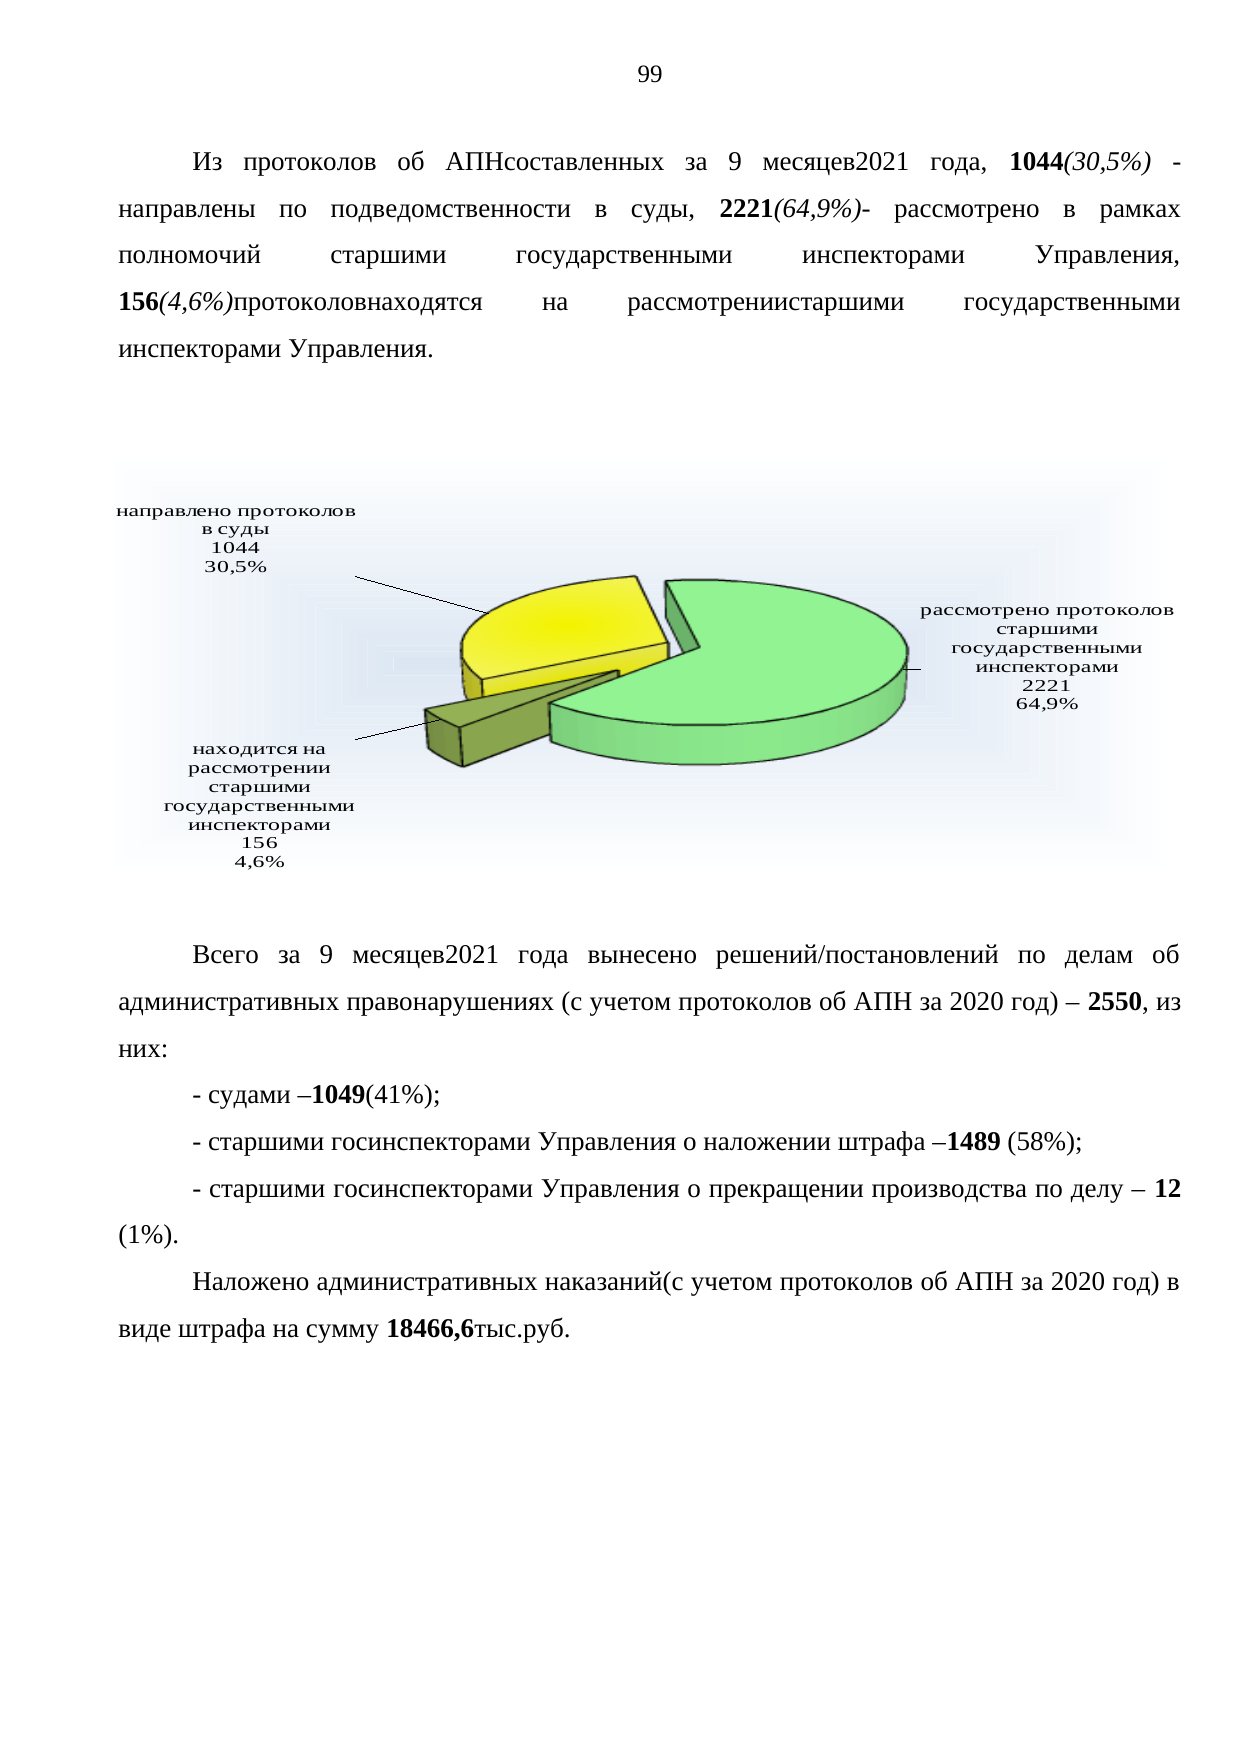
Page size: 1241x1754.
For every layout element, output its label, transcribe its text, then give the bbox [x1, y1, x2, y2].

text Всего за 9 месяцев2021 года вынесено решений/постановлений по делам об административных правонарушениях (с учетом протоколов об АПН за 2020 год) – 2550, из них: [118, 938, 1181, 1063]
text Наложено административных наказаний(с учетом протоколов об АПН за 2020 год) в виде штрафа на сумму 18466,6тыс.руб. [118, 1265, 1181, 1343]
text - старшими госинспекторами Управления о наложении штрафа –1489 (58%); [118, 1125, 1181, 1156]
text - старшими госинспекторами Управления о прекращении производства по делу – 12 (1%). [118, 1172, 1181, 1250]
text Из протоколов об АПНсоставленных за 9 месяцев2021 года, 1044(30,5%) - направлены по подведомственности в суды, 2221(64,9%)- рассмотрено в рамках полномочий старшими государственными инспекторами Управления, 156(4,6%)протоколовнаходятся на рассмотрениистаршими государственными инспекторами Управления. [118, 145, 1181, 363]
text - судами –1049(41%); [118, 1078, 1181, 1110]
